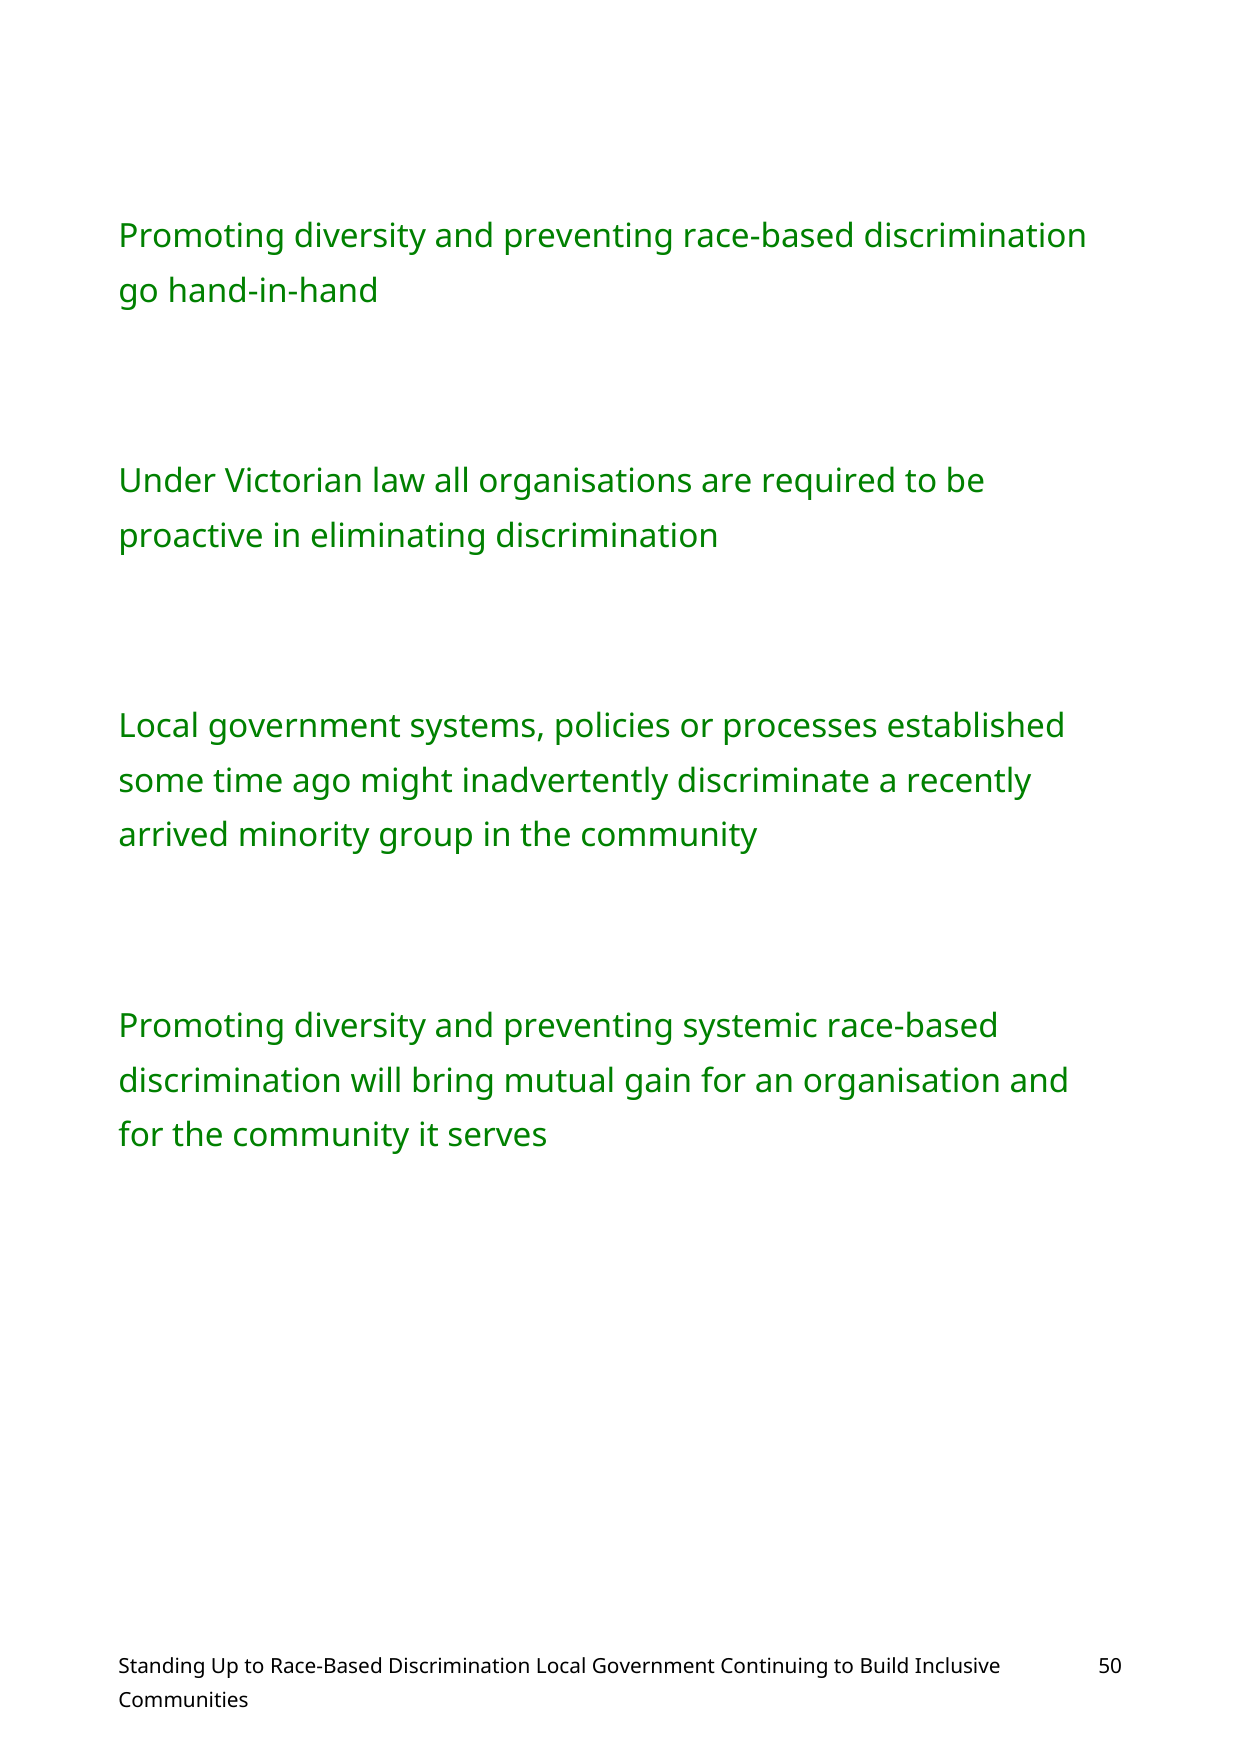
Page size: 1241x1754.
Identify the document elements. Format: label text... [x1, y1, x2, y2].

text Promoting diversity and preventing systemic race-based discrimination will bring mutual gain for an organisation and for the community it serves [118, 1002, 1122, 1156]
text Promoting diversity and preventing race-based discrimination go hand-in-hand [118, 212, 1122, 312]
text Local government systems, policies or processes established some time ago might inadvertently discriminate a recently arrived minority group in the community [118, 702, 1122, 857]
text Under Victorian law all organisations are required to be proactive in eliminating discrimination [118, 457, 1122, 557]
